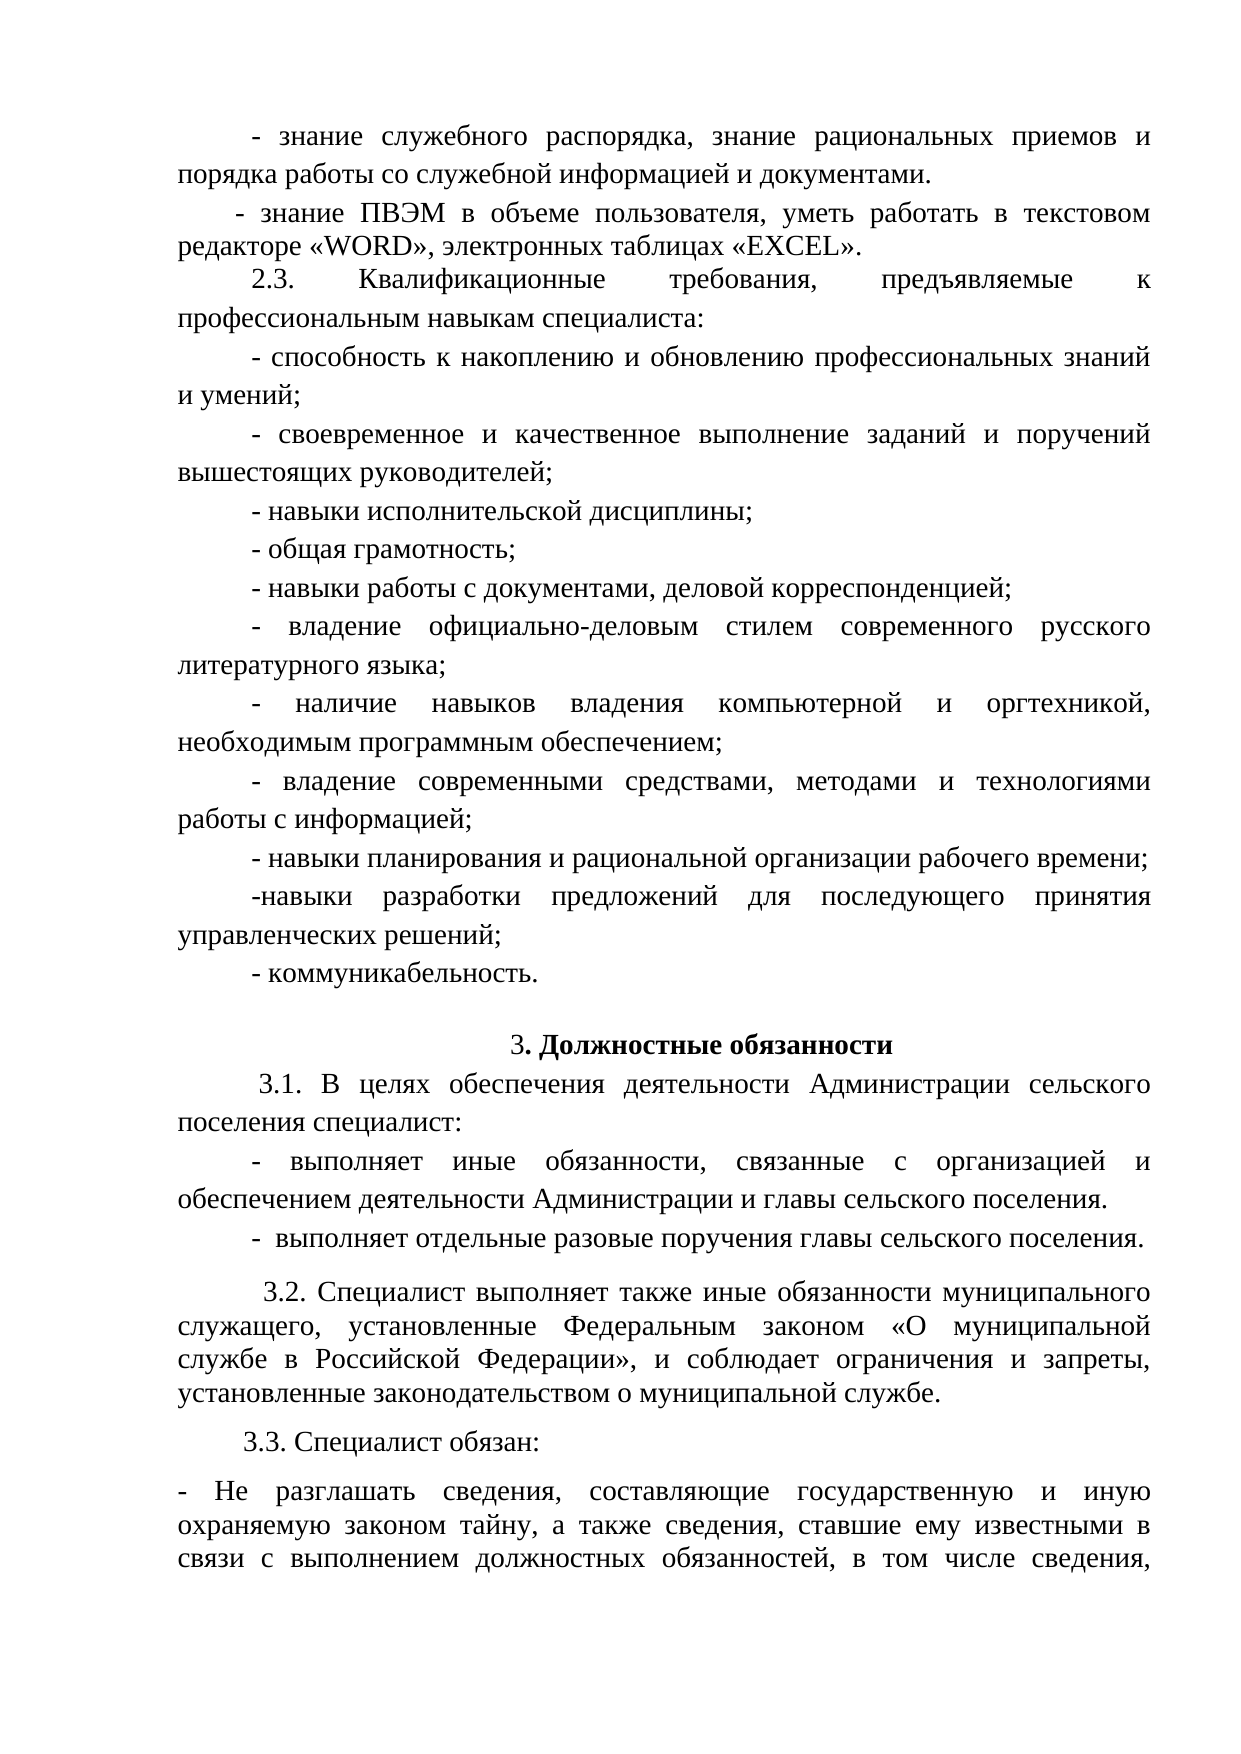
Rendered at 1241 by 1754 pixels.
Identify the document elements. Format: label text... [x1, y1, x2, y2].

text - выполняет отдельные разовые поручения главы сельского поселения. [177, 1220, 1152, 1254]
text - знание служебного распорядка, знание рациональных приемов и порядка работы со служебной информацией и документами. [177, 118, 1152, 190]
text - способность к накоплению и обновлению профессиональных знаний и умений; [177, 339, 1152, 411]
text - владение официально-деловым стилем современного русского литературного языка; [177, 608, 1152, 681]
text - владение современными средствами, методами и технологиями работы с информацией; [177, 763, 1152, 835]
text - наличие навыков владения компьютерной и оргтехникой, необходимым программным обеспечением; [177, 686, 1152, 758]
text 3.1. В целях обеспечения деятельности Администрации сельского поселения специалист: [177, 1066, 1152, 1138]
text 2.3. Квалификационные требования, предъявляемые к профессиональным навыкам специалиста: [177, 262, 1152, 334]
text - своевременное и качественное выполнение заданий и поручений вышестоящих руководителей; [177, 416, 1152, 488]
text 3.3. Специалист обязан: [177, 1424, 1152, 1458]
text - навыки планирования и рациональной организации рабочего времени; [177, 840, 1152, 873]
text - общая грамотность; [177, 531, 1152, 565]
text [177, 1473, 1152, 1574]
text - навыки работы с документами, деловой корреспонденцией; [177, 570, 1152, 603]
text - выполняет иные обязанности, связанные с организацией и обеспечением деятельности Администрации и главы сельского поселения. [177, 1143, 1152, 1215]
text - навыки исполнительской дисциплины; [177, 493, 1152, 526]
text 3.2. Специалист выполняет также иные обязанности муниципального служащего, установленные Федеральным законом «О муниципальной службе в Российской Федерации», и соблюдает ограничения и запреты, установленные законодательством о муниципальной службе. [177, 1274, 1152, 1408]
text 3. Должностные обязанности [177, 1027, 1152, 1061]
text -навыки разработки предложений для последующего принятия управленческих решений; [177, 878, 1152, 950]
text - коммуникабельность. [177, 955, 1152, 989]
text - знание ПВЭМ в объеме пользователя, уметь работать в текстовом редакторе «WORD», электронных таблицах «EXCEL». [177, 196, 1152, 262]
